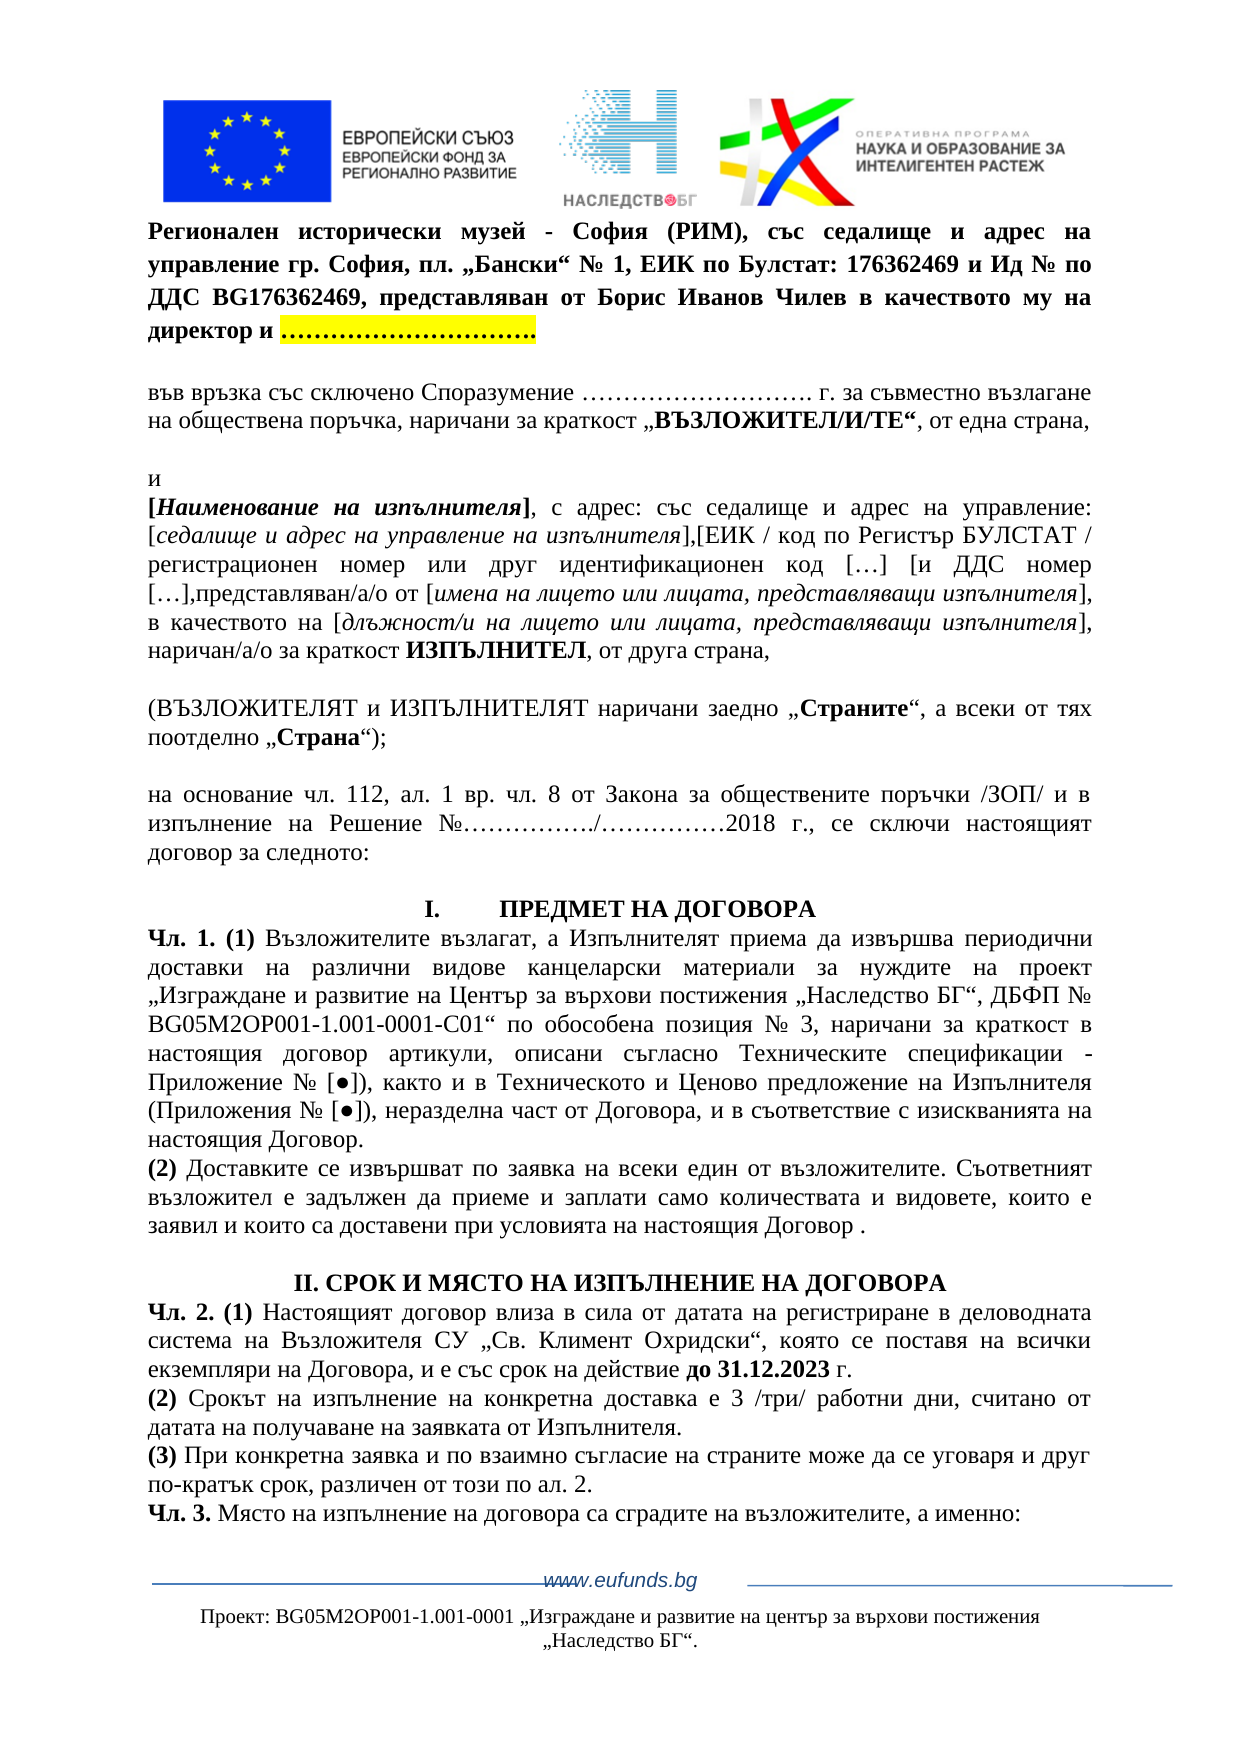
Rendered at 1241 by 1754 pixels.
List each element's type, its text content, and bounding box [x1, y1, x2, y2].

text [Наименование на изпълнителя], с адрес: със седалище и адрес на управление: [седалище и адрес на управление на изпълнителя],[ЕИК / код по Регистър БУЛСТАТ / регистрационен номер или друг идентификационен код […] [и ДДС номер […],представляван/а/о от [имена на лицето или лицата, представляващи изпълнителя], в качеството на [длъжност/и на лицето или лицата, представляващи изпълнителя], наричан/а/о за краткост ИЗПЪЛНИТЕЛ, от друга страна, [148, 492, 1093, 664]
text във връзка със сключено Споразумение ………………………. г. за съвместно възлагане на обществена поръчка, наричани за краткост „ВЪЗЛОЖИТЕЛ/И/ТЕ“, от една страна, [148, 377, 1093, 434]
picture [147, 73, 1070, 216]
text Чл. 1. (1) Възложителите възлагат, а Изпълнителят приема да извършва периодични доставки на различни видове канцеларски материали за нуждите на проект „Изграждане и развитие на Център за върхови постижения „Наследство БГ“, ДБФП № BG05M2OP001-1.001-0001-C01“ по обособена позиция № 3, наричани за краткост в настоящия договор артикули, описани съгласно Техническите спецификации - Приложение № [●]), както и в Техническото и Ценово предложение на Изпълнителя (Приложения № [●]), неразделна част от Договора, и в съответствие с изискванията на настоящия Договор. [148, 923, 1093, 1153]
text Чл. 2. (1) Настоящият договор влиза в сила от датата на регистриране в деловодната система на Възложителя СУ „Св. Климент Охридски“, която се поставя на всички екземпляри на Договора, и е със срок на действие до 31.12.2023 г. [148, 1297, 1092, 1383]
text ІІ. СРОК И МЯСТО НА ИЗПЪЛНЕНИЕ НА ДОГОВОРА [148, 1268, 1093, 1297]
text (2) Доставките се извършват по заявка на всеки един от възложителите. Съответният възложител е задължен да приеме и заплати само количествата и видовете, които е заявил и които са доставени при условията на настоящия Договор . [148, 1153, 1093, 1239]
text (2) Срокът на изпълнение на конкретна доставка е 3 /три/ работни дни, считано от датата на получаване на заявката от Изпълнителя. [148, 1383, 1092, 1441]
text Чл. 3. Място на изпълнение на договора са сградите на възложителите, а именно: [148, 1498, 1093, 1527]
text (ВЪЗЛОЖИТЕЛЯТ и ИЗПЪЛНИТЕЛЯТ наричани заедно „Страните“, а всеки от тях поотделно „Страна“); [148, 693, 1093, 751]
text Регионалeн исторически музей - София (РИМ), със седалище и адрес на управление гр. София, пл. „Бански“ № 1, ЕИК по Булстат: 176362469 и Ид № по ДДС BG176362469, представляван от Борис Иванов Чилев в качеството му на директор и …………………………. [148, 216, 1093, 344]
text на основание чл. 112, ал. 1 вр. чл. 8 от Закона за обществените поръчки /ЗОП/ и в изпълнение на Решение №……………./……………2018 г., се сключи настоящият договор за следното: [148, 779, 1092, 866]
text (3) При конкретна заявка и по взаимно съгласие на страните може да се уговаря и друг по-кратък срок, различен от този по ал. 2. [148, 1441, 1092, 1498]
text и [148, 463, 1093, 492]
list ПРЕДМЕТ НА ДОГОВОРА [148, 894, 1093, 923]
